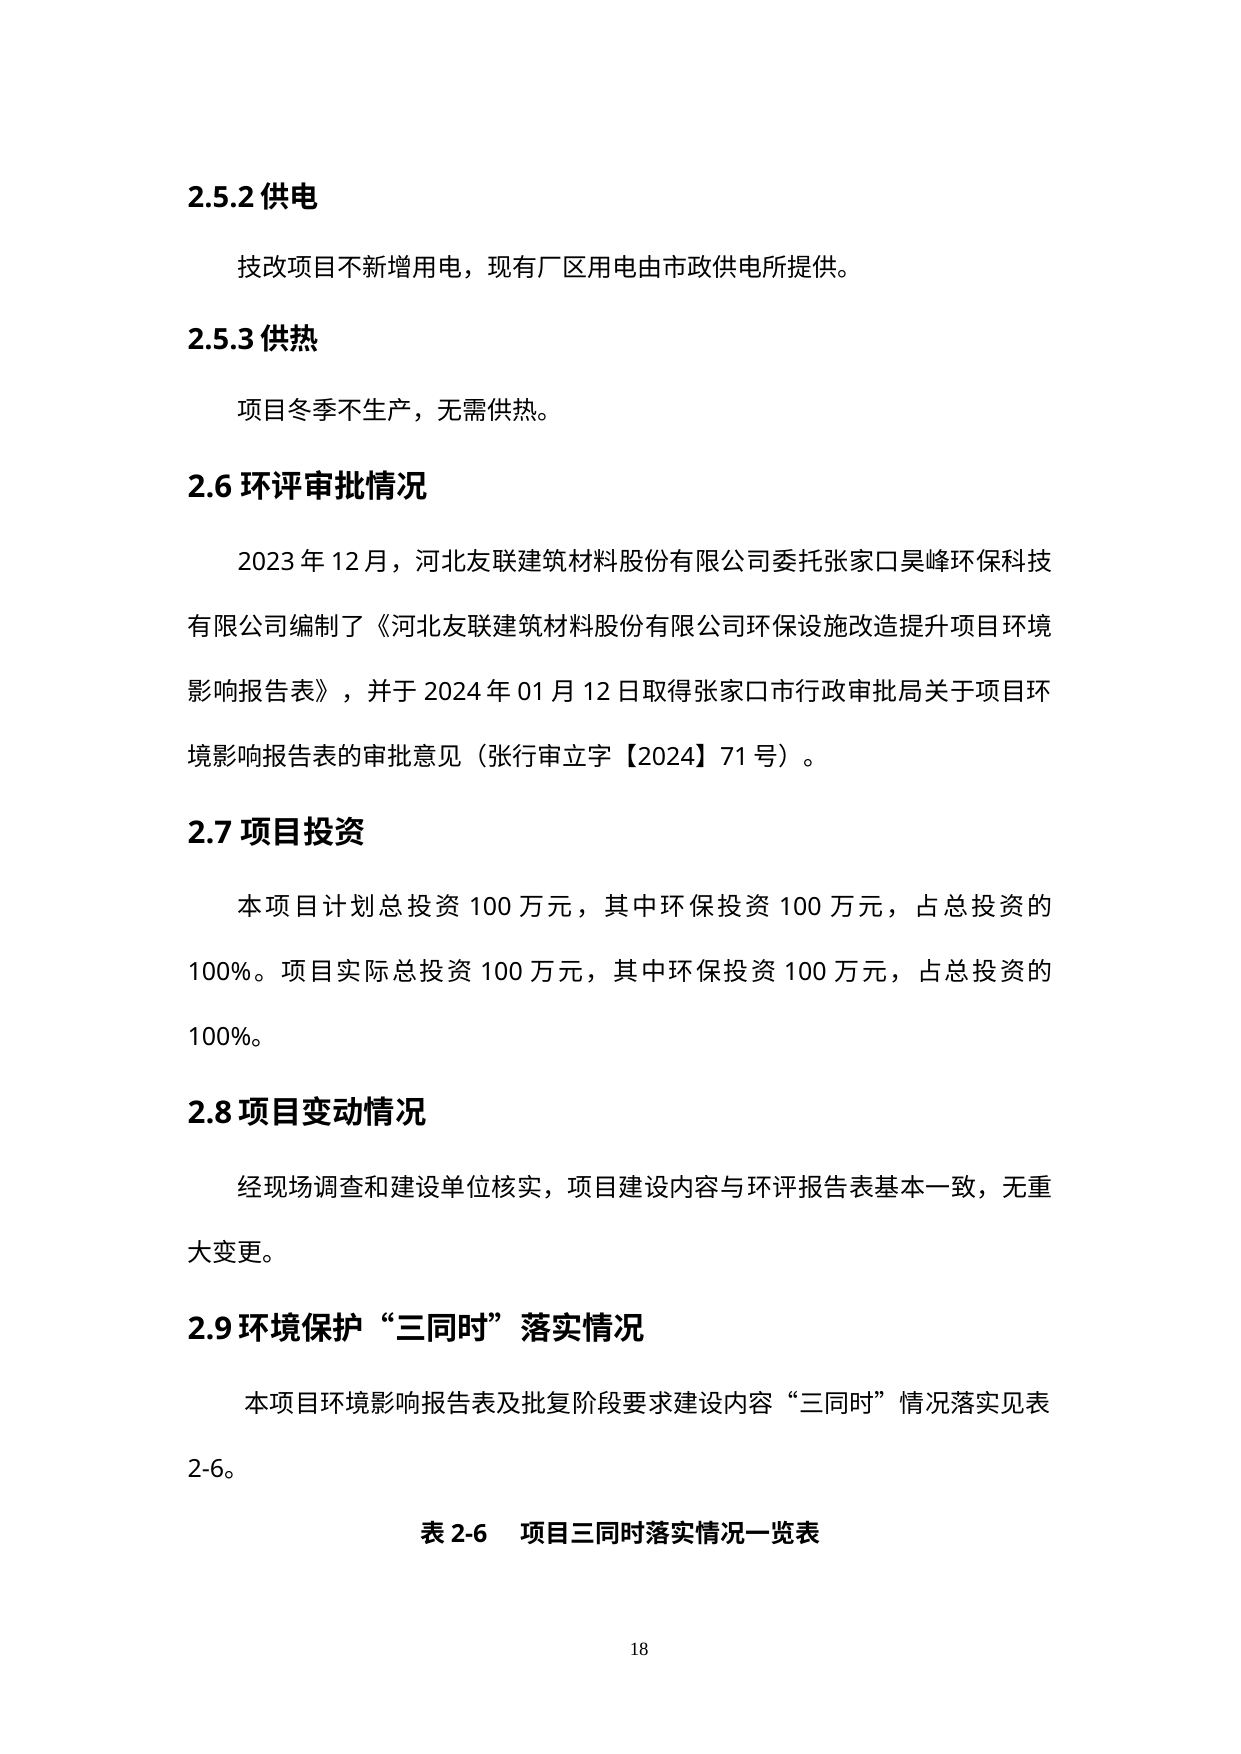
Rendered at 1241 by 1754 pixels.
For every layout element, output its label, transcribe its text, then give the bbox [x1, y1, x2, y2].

text 技改项目不新增用电，现有厂区用电由市政供电所提供。 [187, 233, 1053, 298]
subtitle 2.5.2供电 [187, 162, 1053, 227]
text 2023年12月，河北友联建筑材料股份有限公司委托张家口昊峰环保科技有限公司编制了《河北友联建筑材料股份有限公司环保设施改造提升项目环境影响报告表》，并于2024年01月12日取得张家口市行政审批局关于项目环境影响报告表的审批意见（张行审立字【2024】71号）。 [187, 527, 1053, 787]
subtitle 2.5.3供热 [187, 304, 1053, 369]
subtitle 2.9环境保护“三同时”落实情况 [187, 1294, 1053, 1359]
text 本项目计划总投资100万元，其中环保投资100万元，占总投资的100%。项目实际总投资100万元，其中环保投资100万元，占总投资的100%。 [187, 872, 1053, 1067]
subtitle 2.8项目变动情况 [187, 1078, 1053, 1143]
subtitle 2.6 环评审批情况 [187, 451, 1053, 516]
text 表2-6 项目三同时落实情况一览表 [187, 1499, 1053, 1564]
text 本项目环境影响报告表及批复阶段要求建设内容“三同时”情况落实见表2-6。 [187, 1369, 1053, 1499]
text 项目冬季不生产，无需供热。 [187, 376, 1053, 441]
subtitle 2.7 项目投资 [187, 797, 1053, 862]
text 经现场调查和建设单位核实，项目建设内容与环评报告表基本一致，无重大变更。 [187, 1153, 1053, 1283]
